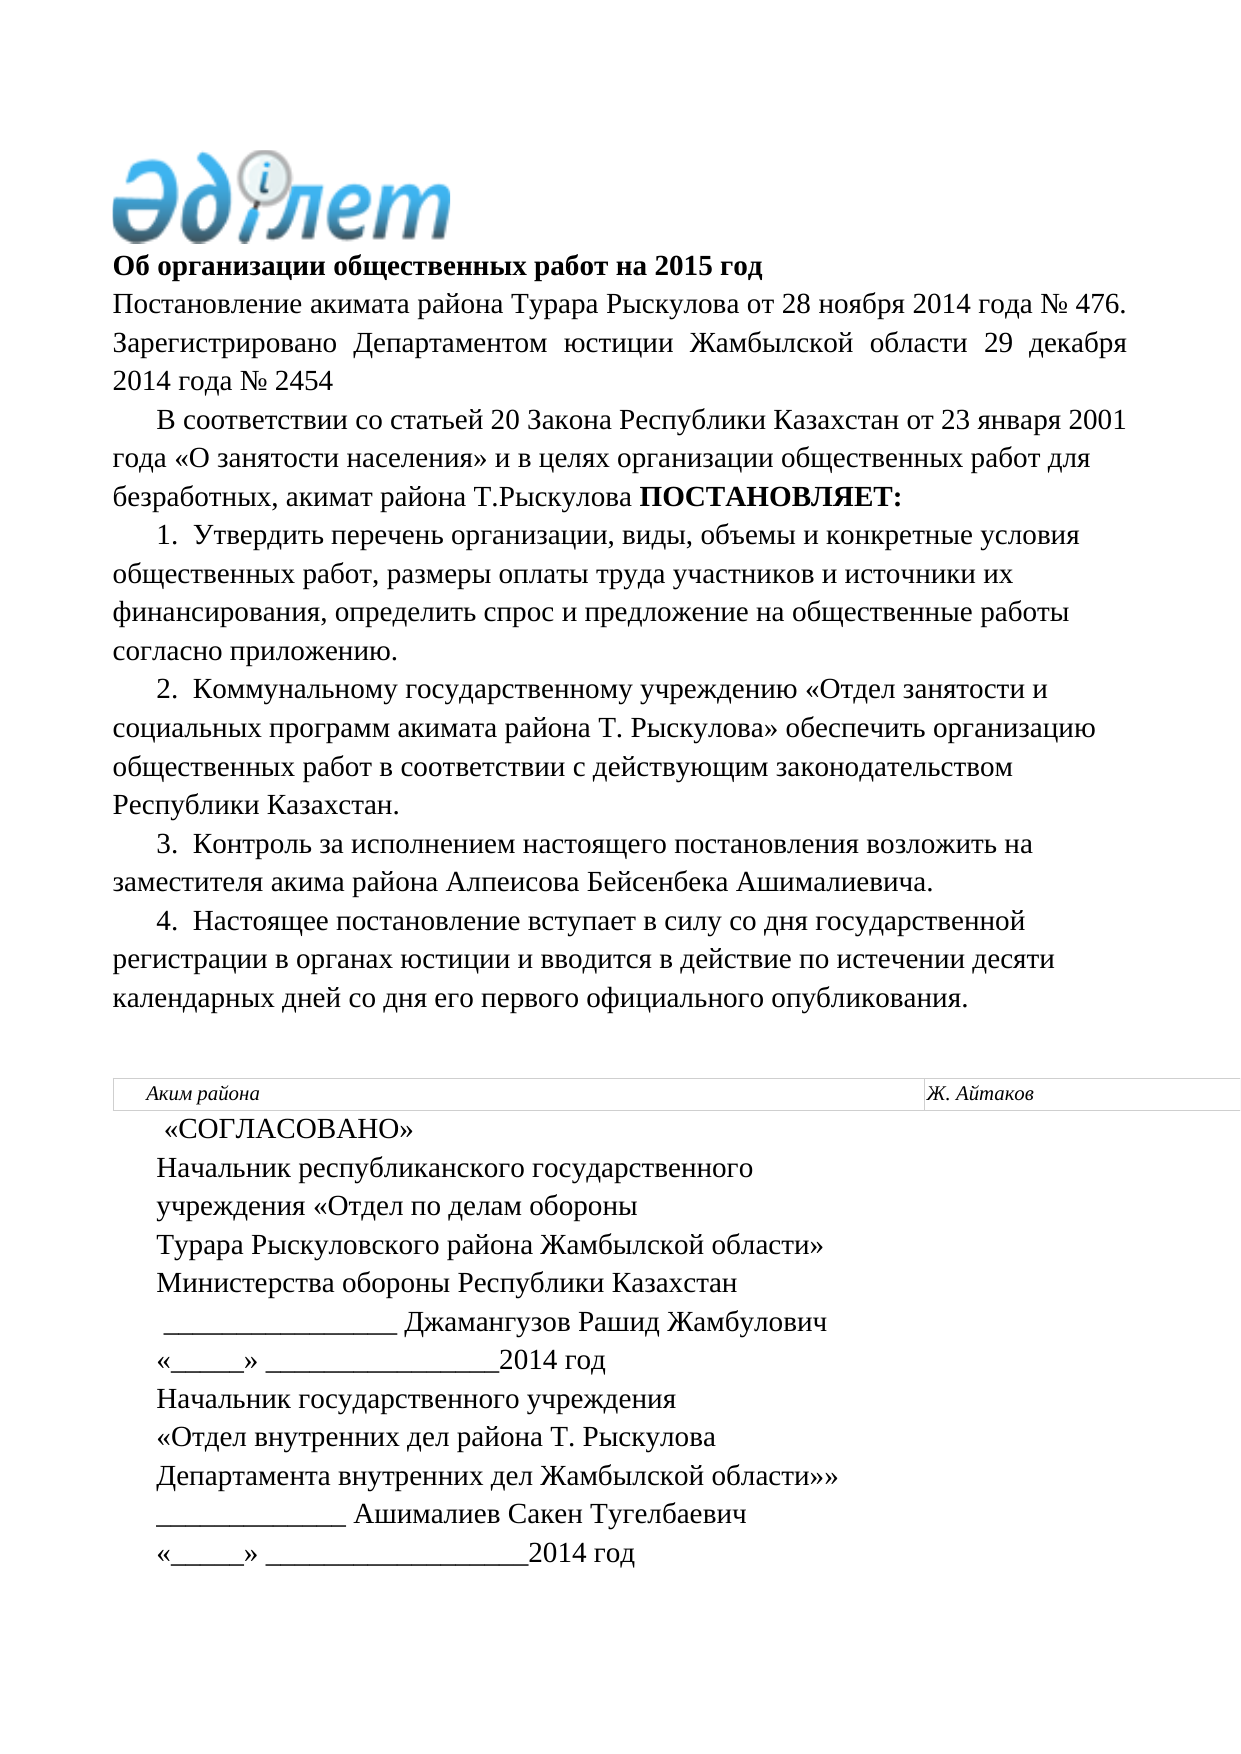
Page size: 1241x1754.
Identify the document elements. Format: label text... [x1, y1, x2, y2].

table_header Ж. Айтаков [925, 1079, 1240, 1110]
table_header Аким района [114, 1079, 924, 1110]
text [112, 1111, 1128, 1569]
text В соответствии со статьей 20 Закона Республики Казахстан от 23 января 2001 года «О занятости населения» и в целях организации общественных работ для безработных, акимат района Т.Рыскулова ПОСТАНОВЛЯЕТ: 1. Утвердить перечень организации, виды, объемы и конкретные условия общественных работ, размеры оплаты труда участников и источники их финансирования, определить спрос и предложение на общественные работы согласно приложению. 2. Коммунальному государственному учреждению «Отдел занятости и социальных программ акимата района Т. Рыскулова» обеспечить организацию общественных работ в соответствии с действующим законодательством Республики Казахстан. 3. Контроль за исполнением настоящего постановления возложить на заместителя акима района Алпеисова Бейсенбека Ашималиевича. 4. Настоящее постановление вступает в силу со дня государственной регистрации в органах юстиции и вводится в действие по истечении десяти календарных дней со дня его первого официального опубликования. [112, 402, 1128, 1074]
text Об организации общественных работ на 2015 год [112, 248, 1128, 281]
picture [112, 150, 451, 244]
text Постановление акимата района Турара Рыскулова от 28 ноября 2014 года № 476. Зарегистрировано Департаментом юстиции Жамбылской области 29 декабря 2014 года № 2454 [112, 286, 1128, 397]
